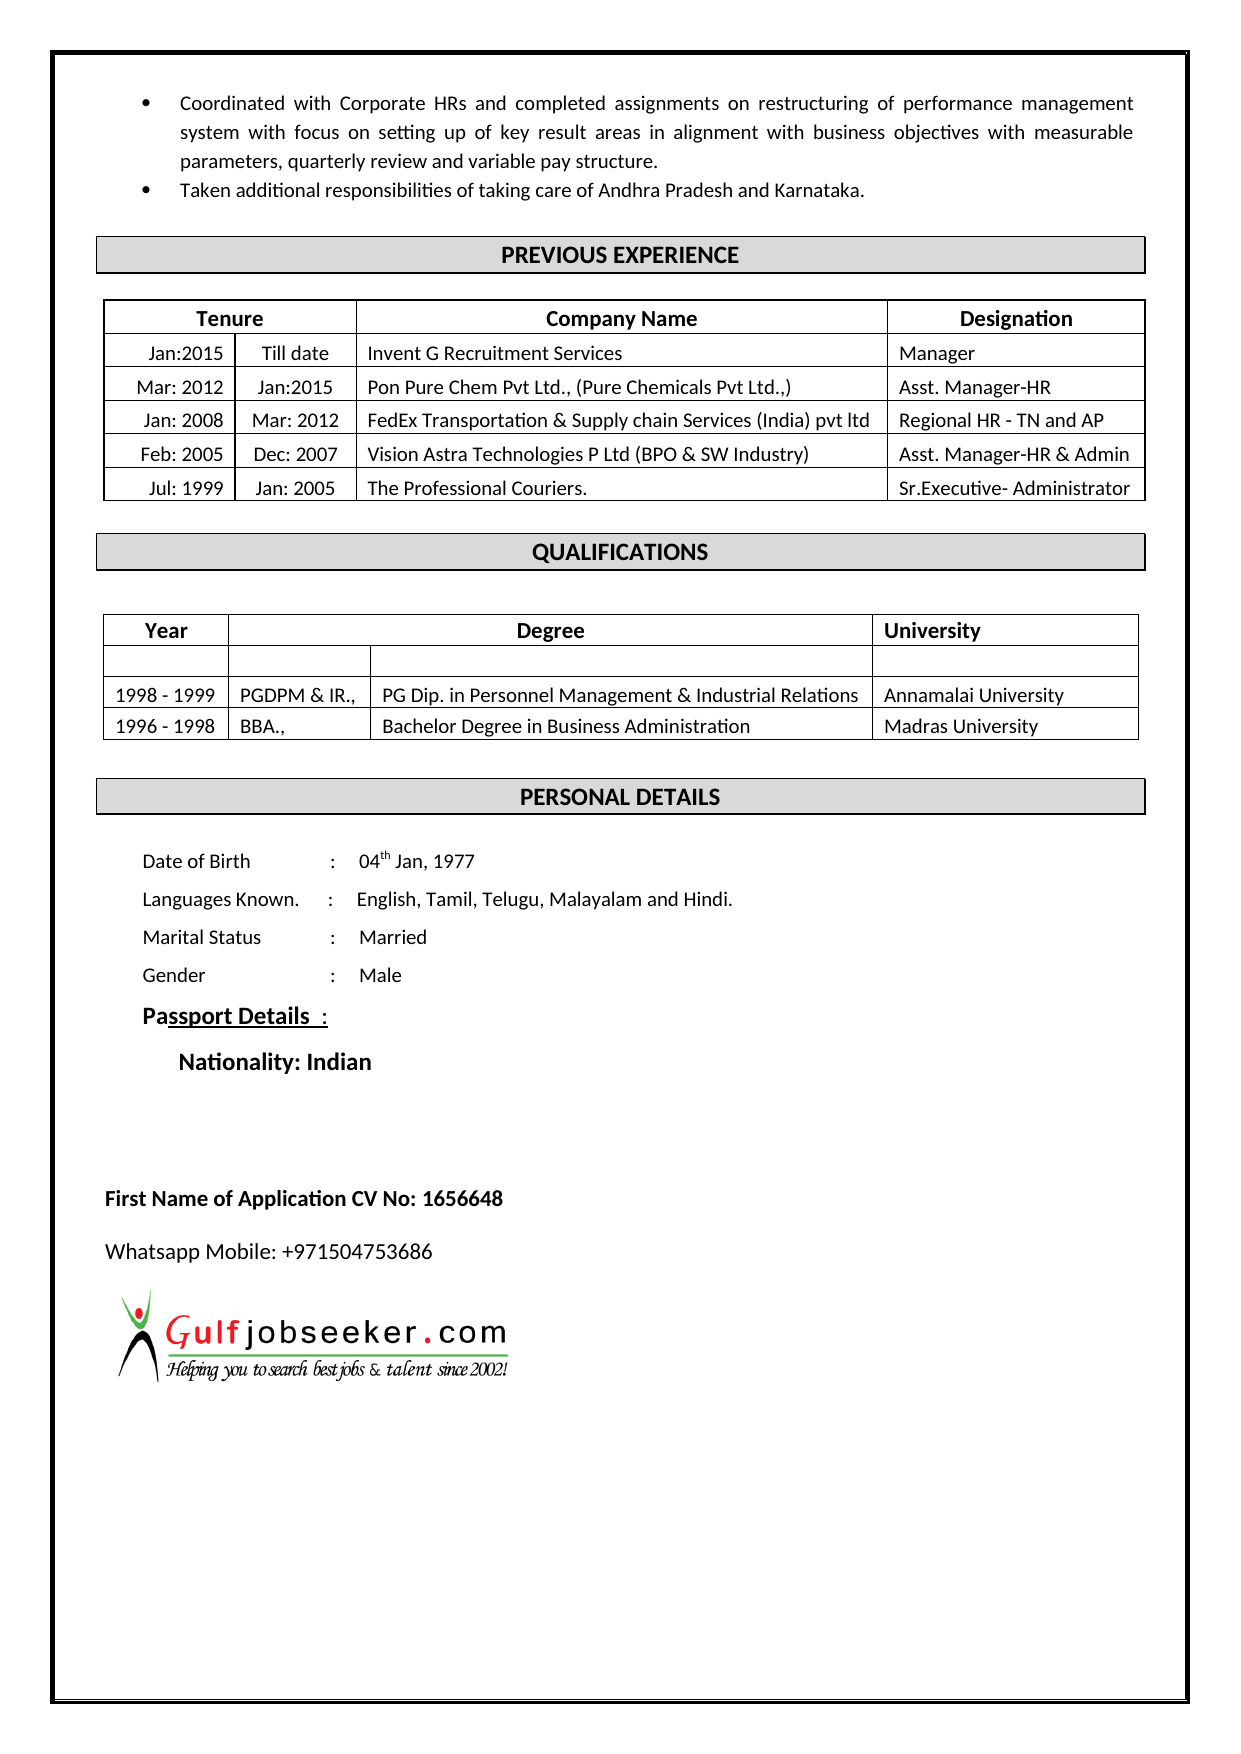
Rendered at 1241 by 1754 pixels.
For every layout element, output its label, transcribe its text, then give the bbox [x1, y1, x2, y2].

table_header Designation [888, 301, 1144, 332]
table_cell [229, 646, 370, 676]
text Date of Birth : 04th Jan, 1977 [105, 848, 1135, 873]
table_cell Mar: 2012 [236, 401, 356, 433]
list Taken additional responsibilities of taking care of Andhra Pradesh and Karnataka. [142, 177, 1135, 203]
table_cell Invent G Recruitment Services [357, 334, 887, 366]
table_cell Manager [888, 334, 1144, 366]
list Coordinated with Corporate HRs and completed assignments on restructuring of performance management system with focus on setting up of key result areas in alignment with business objectives with measurable parameters, quarterly review and variable pay structure. [142, 90, 1135, 174]
table_header Company Name [357, 301, 887, 332]
table_cell Jan:2015 [105, 334, 234, 366]
table_cell Asst. Manager-HR [888, 367, 1144, 399]
table_cell Dec: 2007 [236, 434, 356, 467]
text Gender : Male [105, 962, 1135, 988]
table_cell PGDPM & IR., [229, 677, 370, 707]
text Whatsapp Mobile: +971504753686 [105, 1237, 1135, 1265]
table_cell FedEx Transportation & Supply chain Services (India) pvt ltd [357, 401, 887, 433]
table_header Degree [229, 615, 872, 645]
table_cell Bachelor Degree in Business Administration [371, 708, 872, 738]
text First Name of Application CV No: 1656648 [105, 1184, 1135, 1212]
table_cell Jan: 2008 [105, 401, 234, 433]
table_cell 1996 - 1998 [104, 708, 228, 738]
table_cell Mar: 2012 [105, 367, 234, 399]
text Passport Details : [105, 1000, 1135, 1031]
table_cell Jul: 1999 [105, 468, 234, 500]
text Marital Status : Married [105, 924, 1135, 949]
text QUALIFICATIONS [97, 534, 1144, 569]
text Languages Known. : English, Tamil, Telugu, Malayalam and Hindi. [105, 886, 1135, 911]
table_header University [873, 615, 1138, 645]
table_cell PG Dip. in Personnel Management & Industrial Relations [371, 677, 872, 707]
table_cell Annamalai University [873, 677, 1138, 707]
table_cell Sr.Executive- Administrator [888, 468, 1144, 500]
text Nationality: Indian [105, 1046, 1135, 1077]
table_cell Asst. Manager-HR & Admin [888, 434, 1144, 467]
table_cell [104, 646, 228, 676]
picture [105, 1290, 532, 1385]
table_header Year [104, 615, 228, 645]
table_header Tenure [105, 301, 356, 332]
table_cell [873, 646, 1138, 676]
table_cell Vision Astra Technologies P Ltd (BPO & SW Industry) [357, 434, 887, 467]
table_cell Feb: 2005 [105, 434, 234, 467]
table_cell Madras University [873, 708, 1138, 738]
table_cell BBA., [229, 708, 370, 738]
table_cell Regional HR - TN and AP [888, 401, 1144, 433]
table_cell Till date [236, 334, 356, 366]
table_cell 1998 - 1999 [104, 677, 228, 707]
table_cell [371, 646, 872, 676]
table_cell Jan:2015 [236, 367, 356, 399]
table_cell The Professional Couriers. [357, 468, 887, 500]
text PERSONAL DETAILS [97, 779, 1144, 813]
table_cell Jan: 2005 [236, 468, 356, 500]
text PREVIOUS EXPERIENCE [97, 237, 1144, 272]
table_cell Pon Pure Chem Pvt Ltd., (Pure Chemicals Pvt Ltd.,) [357, 367, 887, 399]
